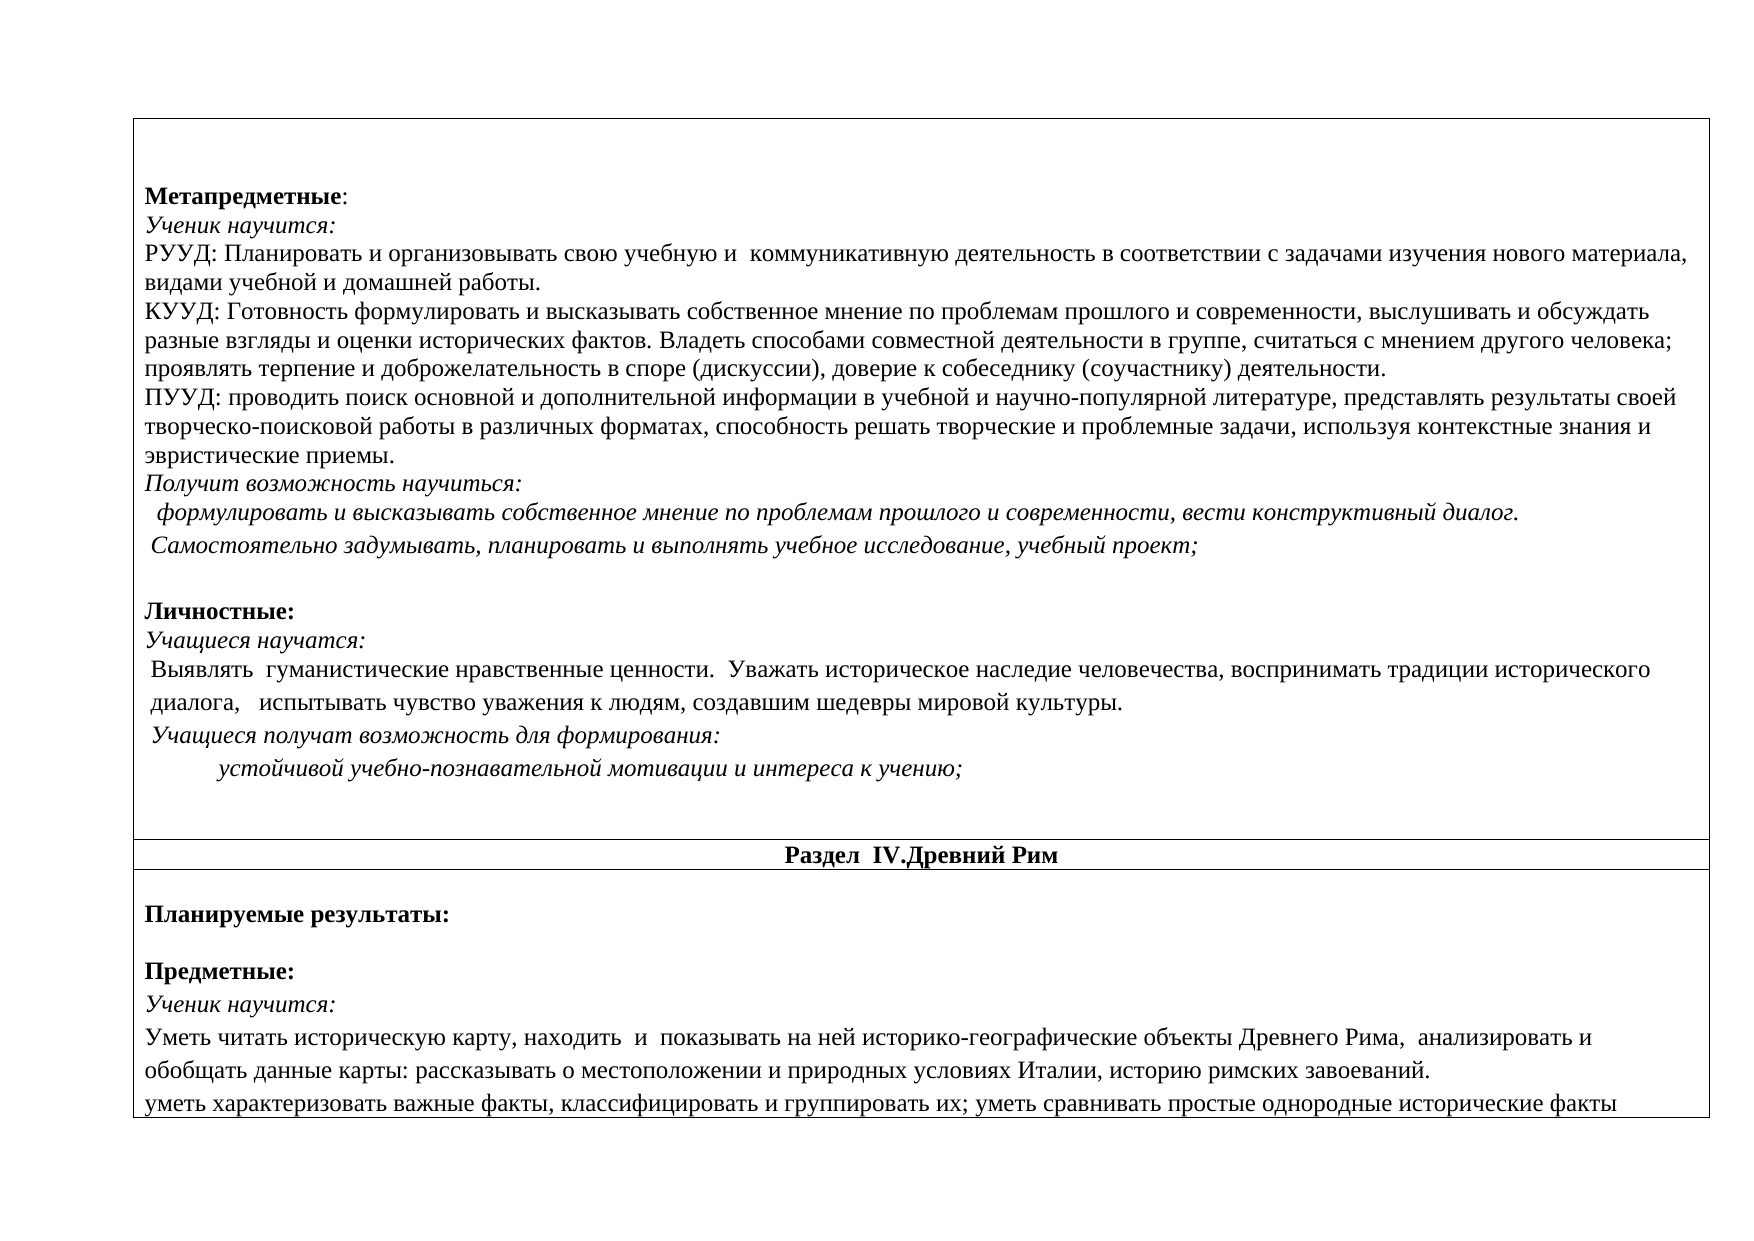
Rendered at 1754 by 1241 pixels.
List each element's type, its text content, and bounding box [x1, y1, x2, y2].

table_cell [134, 870, 1709, 1117]
table_cell Раздел IV.Древний Рим [134, 840, 1709, 869]
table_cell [134, 119, 1709, 839]
